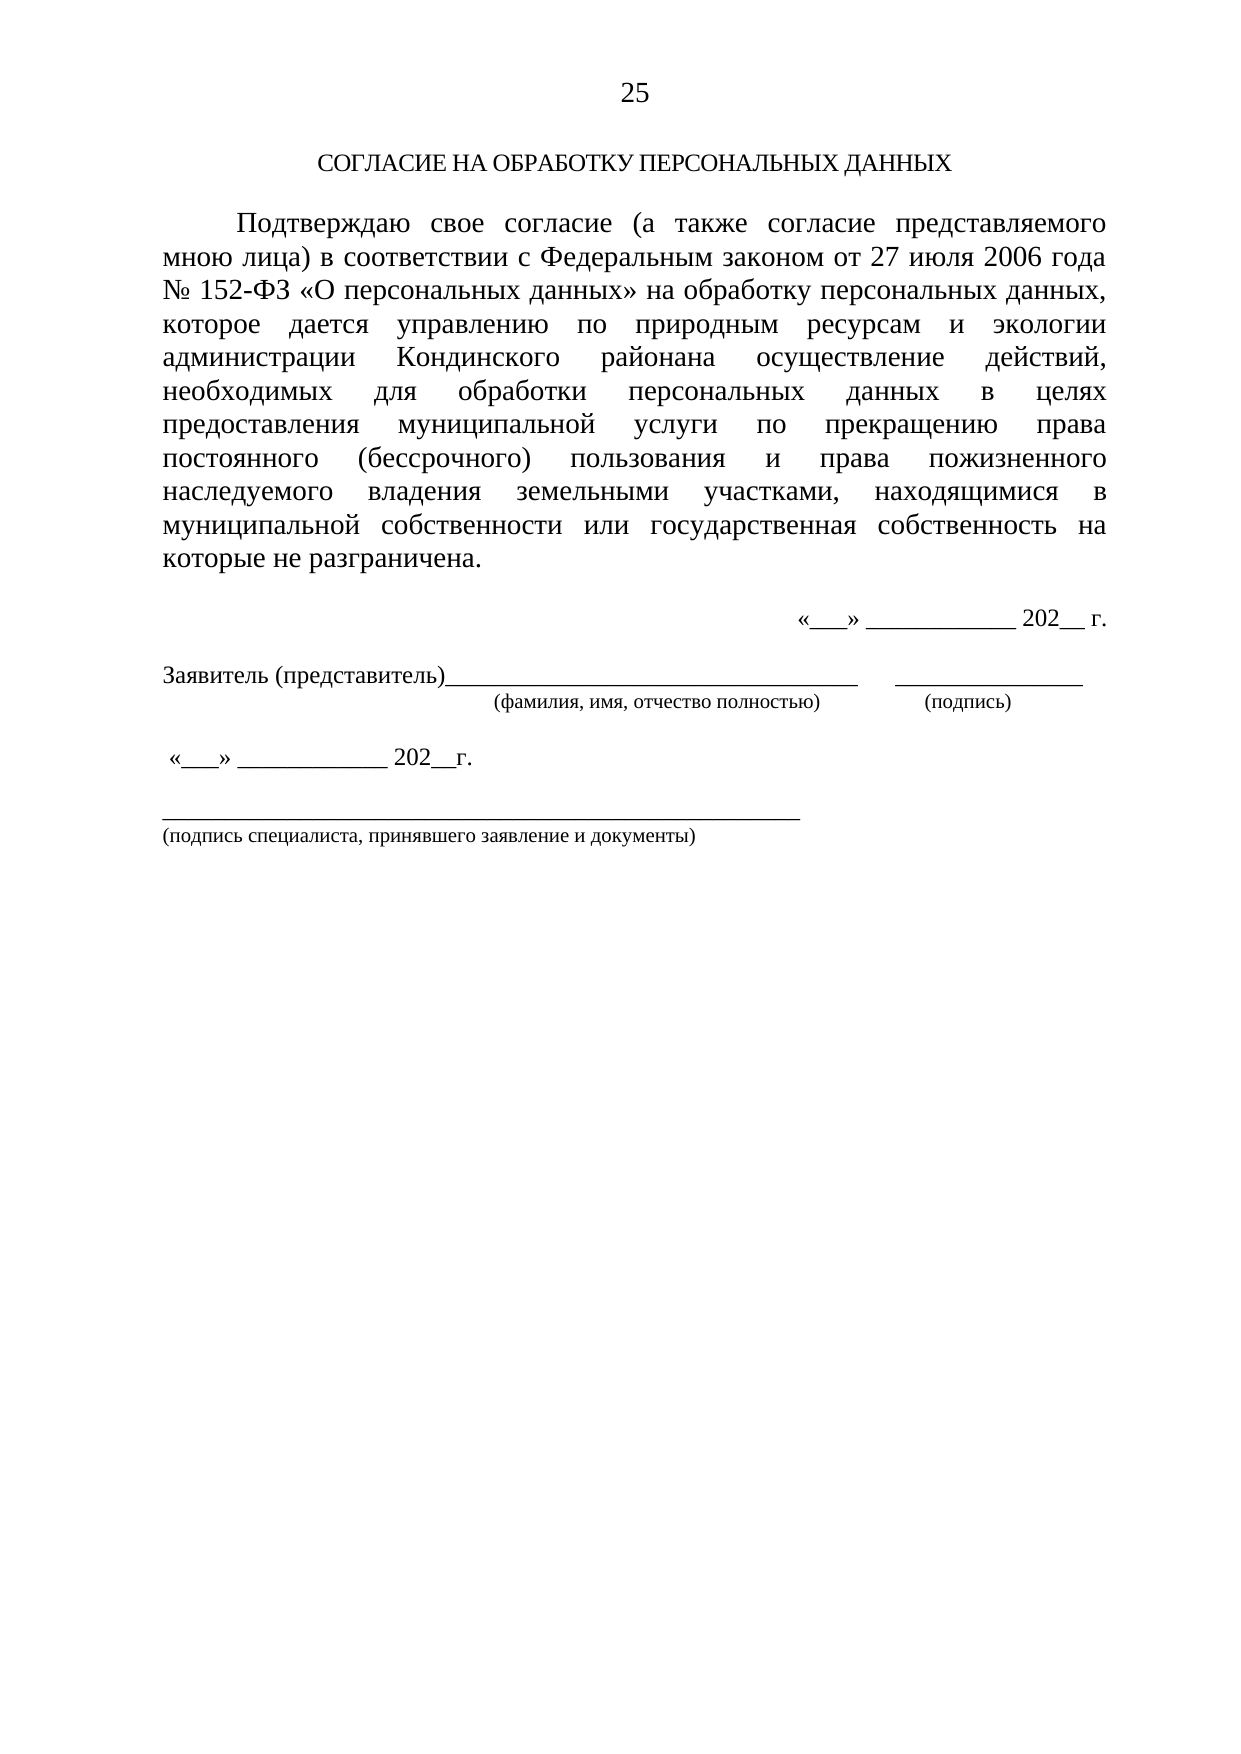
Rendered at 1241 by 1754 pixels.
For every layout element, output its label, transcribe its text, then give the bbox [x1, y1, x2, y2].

text ___________________________________________________ [162, 794, 1107, 823]
text «___» ____________ 202__ г. [162, 603, 1107, 632]
text Подтверждаю свое согласие (а также согласие представляемого мною лица) в соответствии с Федеральным законом от 27 июля 2006 года № 152-ФЗ «О персональных данных» на обработку персональных данных, которое дается управлению по природным ресурсам и экологии администрации Кондинского районана осуществление действий, необходимых для обработки персональных данных в целях предоставления муниципальной услуги по прекращению права постоянного (бессрочного) пользования и права пожизненного наследуемого владения земельными участками, находящимися в муниципальной собственности или государственная собственность на которые не разграничена. [162, 205, 1107, 574]
text СОГЛАСИЕ НА ОБРАБОТКУ ПЕРСОНАЛЬНЫХ ДАННЫХ [162, 148, 1107, 176]
text «___» ____________ 202__г. [162, 742, 1107, 794]
text (подпись специалиста, принявшего заявление и документы) [162, 823, 1107, 847]
text (фамилия, имя, отчество полностью) (подпись) [162, 689, 1107, 713]
text Заявитель (представитель)_________________________________ _______________ [162, 660, 1107, 689]
